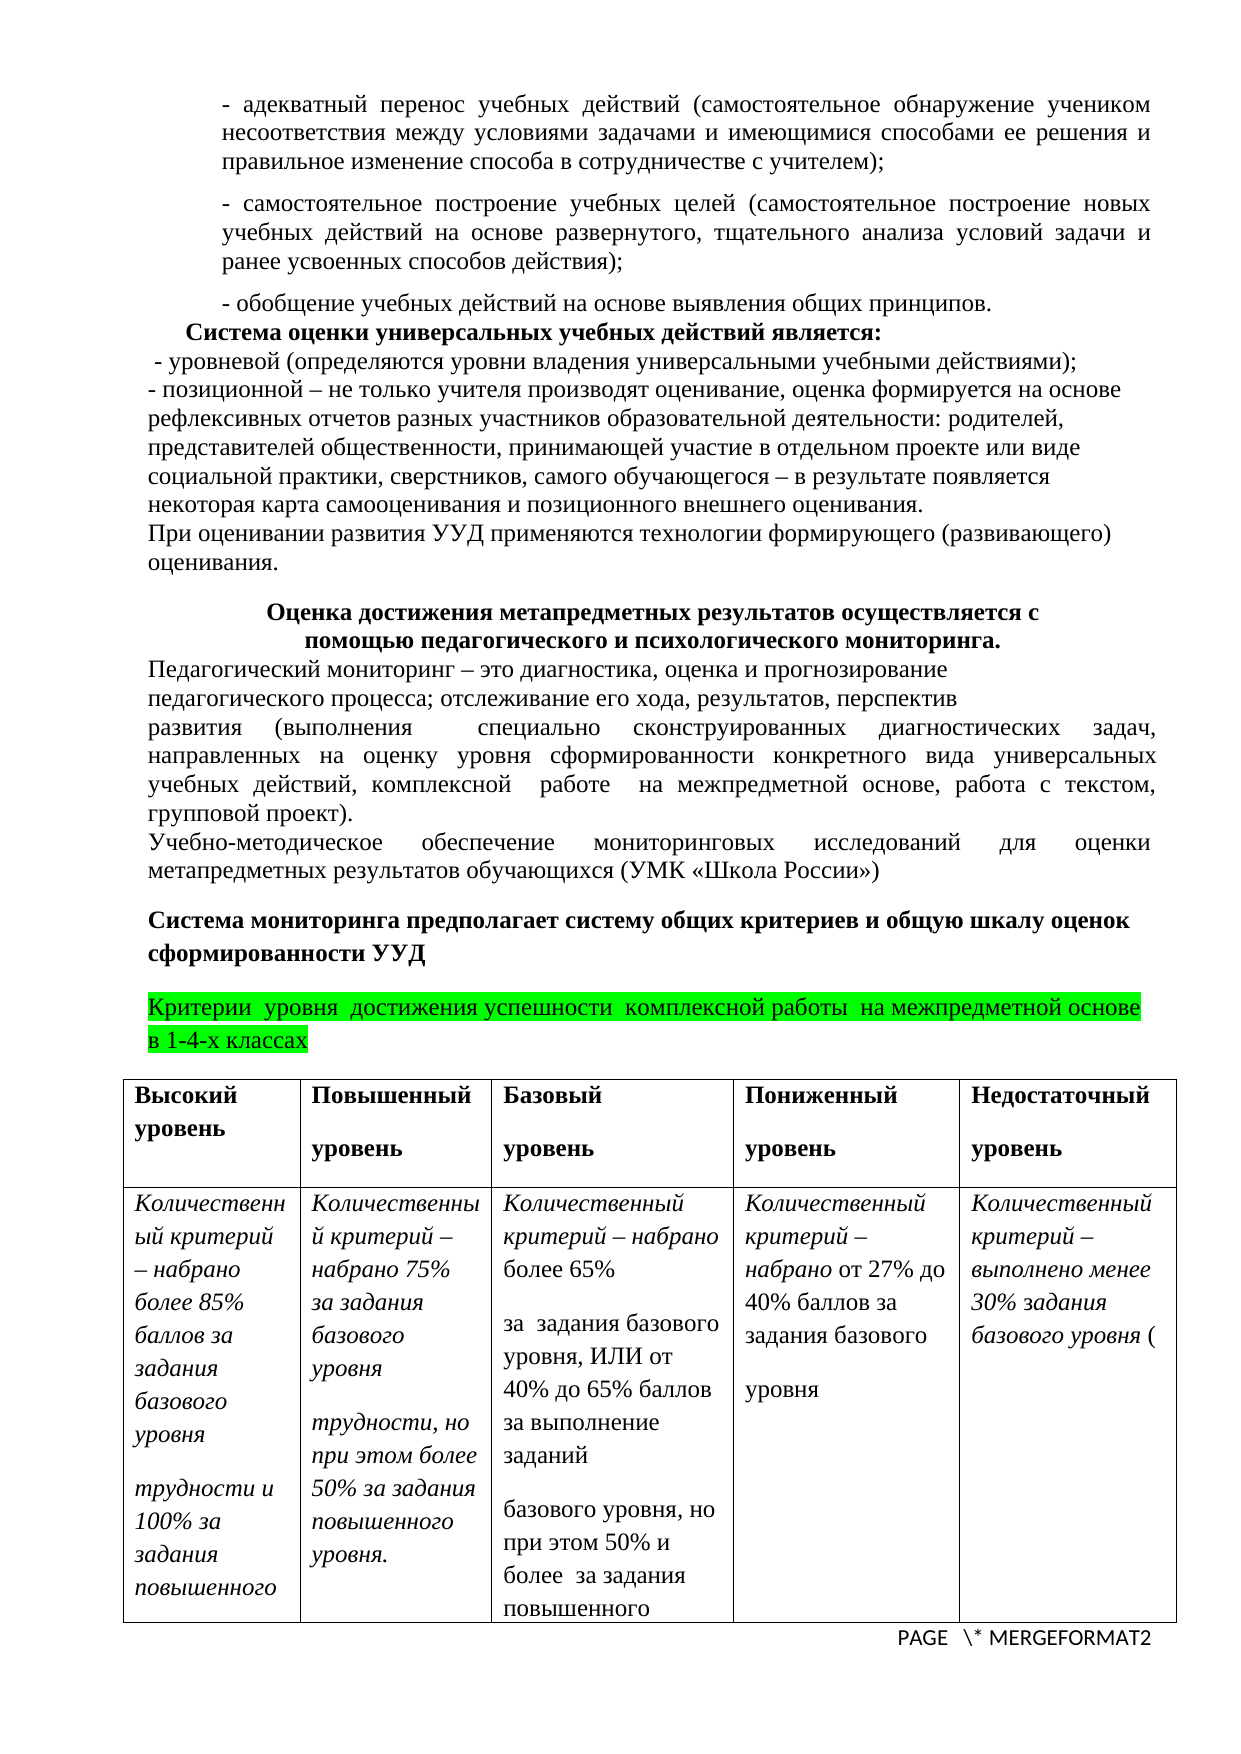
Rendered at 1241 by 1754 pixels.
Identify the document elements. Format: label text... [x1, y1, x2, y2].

text Педагогический мониторинг – это диагностика, оценка и прогнозирование [148, 654, 1157, 683]
text При оценивании развития УУД применяются технологии формирующего (развивающего) оценивания. [148, 518, 1152, 576]
table_header Высокий уровень [124, 1080, 300, 1187]
text - самостоятельное построение учебных целей (самостоятельное построение новых учебных действий на основе развернутого, тщательного анализа условий задачи и ранее усвоенных способов действия); [222, 188, 1152, 275]
text Учебно-методическое обеспечение мониторинговых исследований для оценки метапредметных результатов обучающихся (УМК «Школа России») [148, 827, 1152, 884]
table_header Пониженный уровень [734, 1080, 959, 1187]
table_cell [301, 1188, 491, 1622]
text помощью педагогического и психологического мониторинга. [148, 625, 1157, 654]
table_header Повышенный уровень [301, 1080, 491, 1187]
text Система оценки универсальных учебных действий является: [148, 317, 1152, 346]
text Система мониторинга предполагает систему общих критериев и общую шкалу оценок сформированности УУД [148, 905, 1152, 967]
text Критерии уровня достижения успешности комплексной работы на межпредметной основе в 1-4-х классах [148, 992, 1152, 1053]
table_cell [734, 1188, 959, 1622]
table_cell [960, 1188, 1176, 1622]
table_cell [124, 1188, 300, 1622]
text - уровневой (определяются уровни владения универсальными учебными действиями); [148, 346, 1152, 374]
text - обобщение учебных действий на основе выявления общих принципов. [222, 288, 1152, 317]
text - адекватный перенос учебных действий (самостоятельное обнаружение учеником несоответствия между условиями задачами и имеющимися способами ее решения и правильное изменение способа в сотрудничестве с учителем); [222, 89, 1152, 175]
text педагогического процесса; отслеживание его хода, результатов, перспектив [148, 683, 1157, 712]
table_header Базовый уровень [492, 1080, 733, 1187]
table_header Недостаточный уровень [960, 1080, 1176, 1187]
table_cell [492, 1188, 733, 1622]
text - позиционной – не только учителя производят оценивание, оценка формируется на основе рефлексивных отчетов разных участников образовательной деятельности: родителей, представителей общественности, принимающей участие в отдельном проекте или виде социальной практики, сверстников, самого обучающегося – в результате появляется некоторая карта самооценивания и позиционного внешнего оценивания. [148, 374, 1152, 518]
text развития (выполнения специально сконструированных диагностических задач, направленных на оценку уровня сформированности конкретного вида универсальных учебных действий, комплексной работе на межпредметной основе, работа с текстом, групповой проект). [148, 712, 1157, 827]
text Оценка достижения метапредметных результатов осуществляется с [148, 597, 1157, 625]
